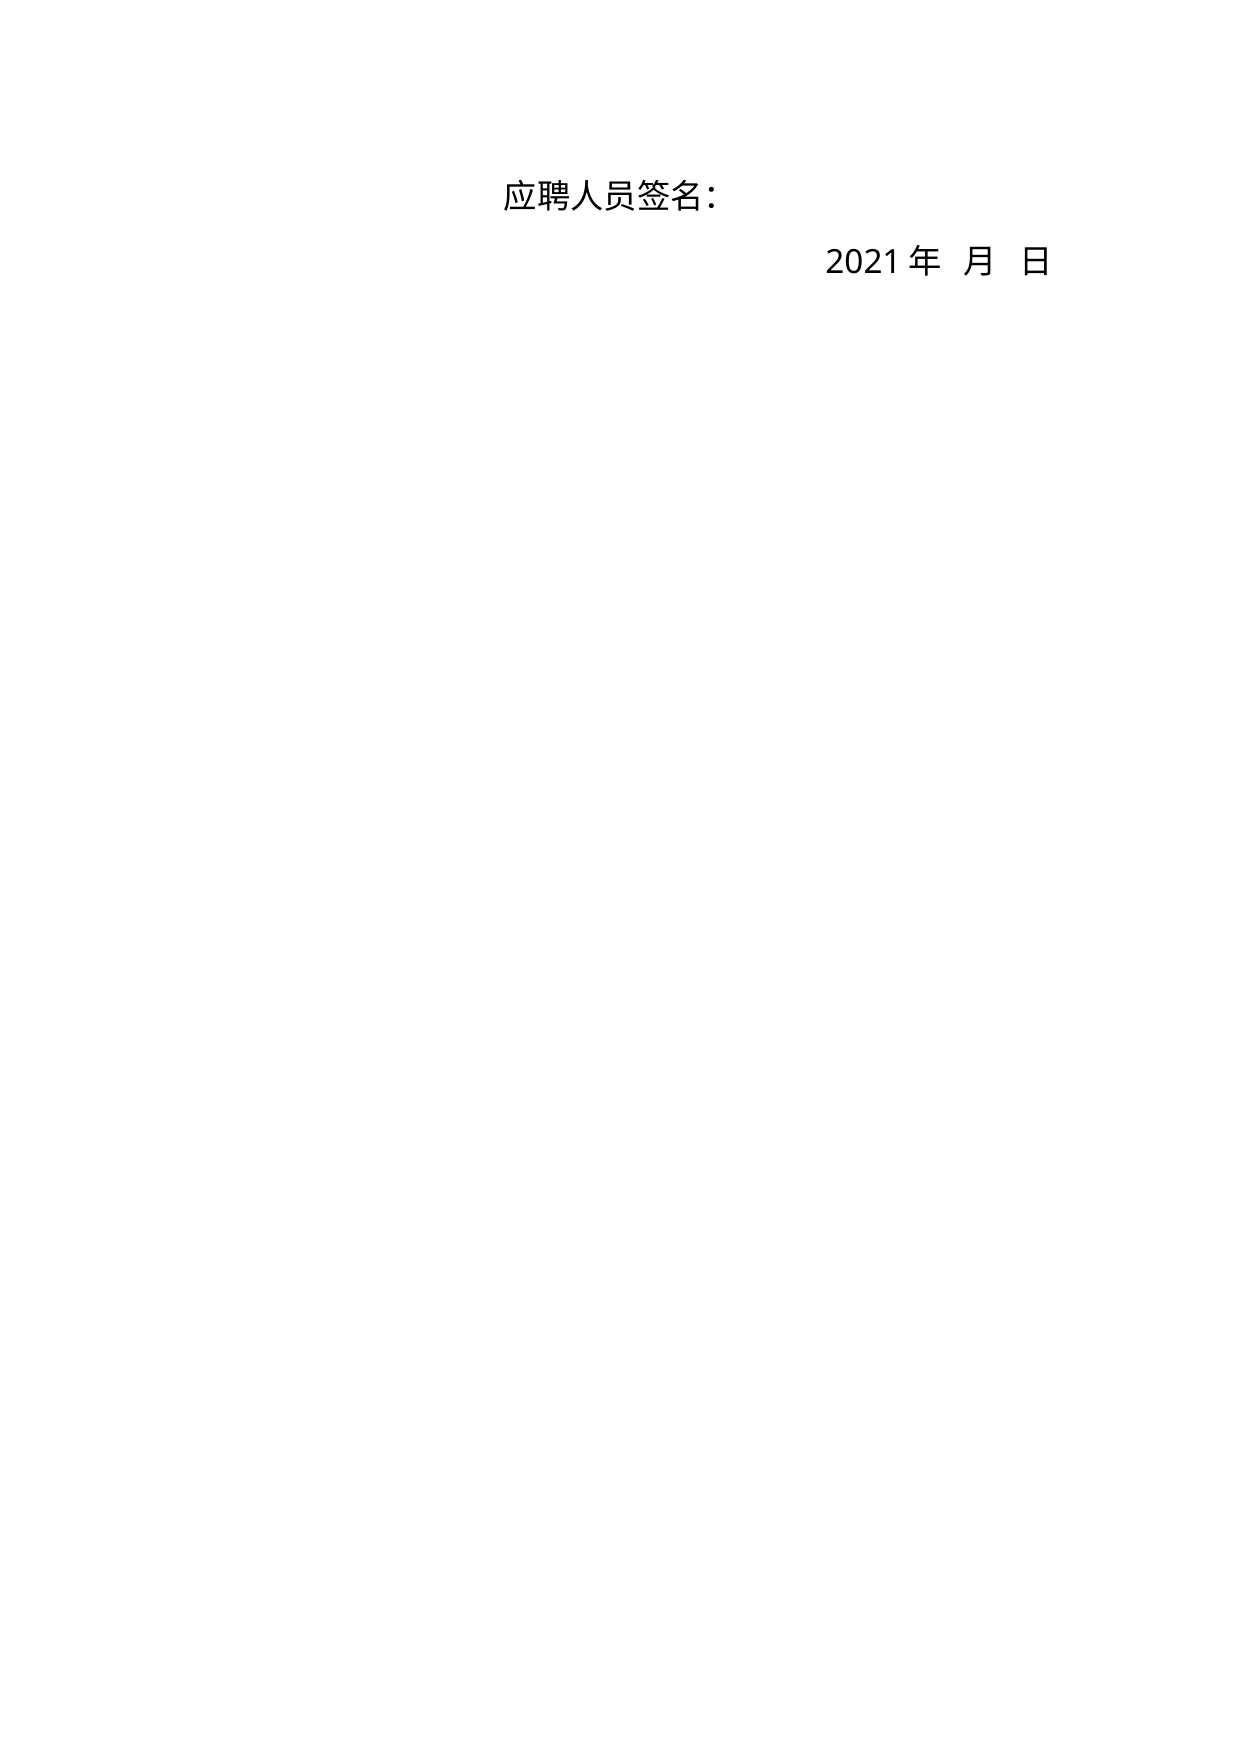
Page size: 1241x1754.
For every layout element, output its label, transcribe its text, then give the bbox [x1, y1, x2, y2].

text 应聘人员签名： [187, 162, 1053, 227]
text 2021年 月 日 [187, 227, 1053, 292]
